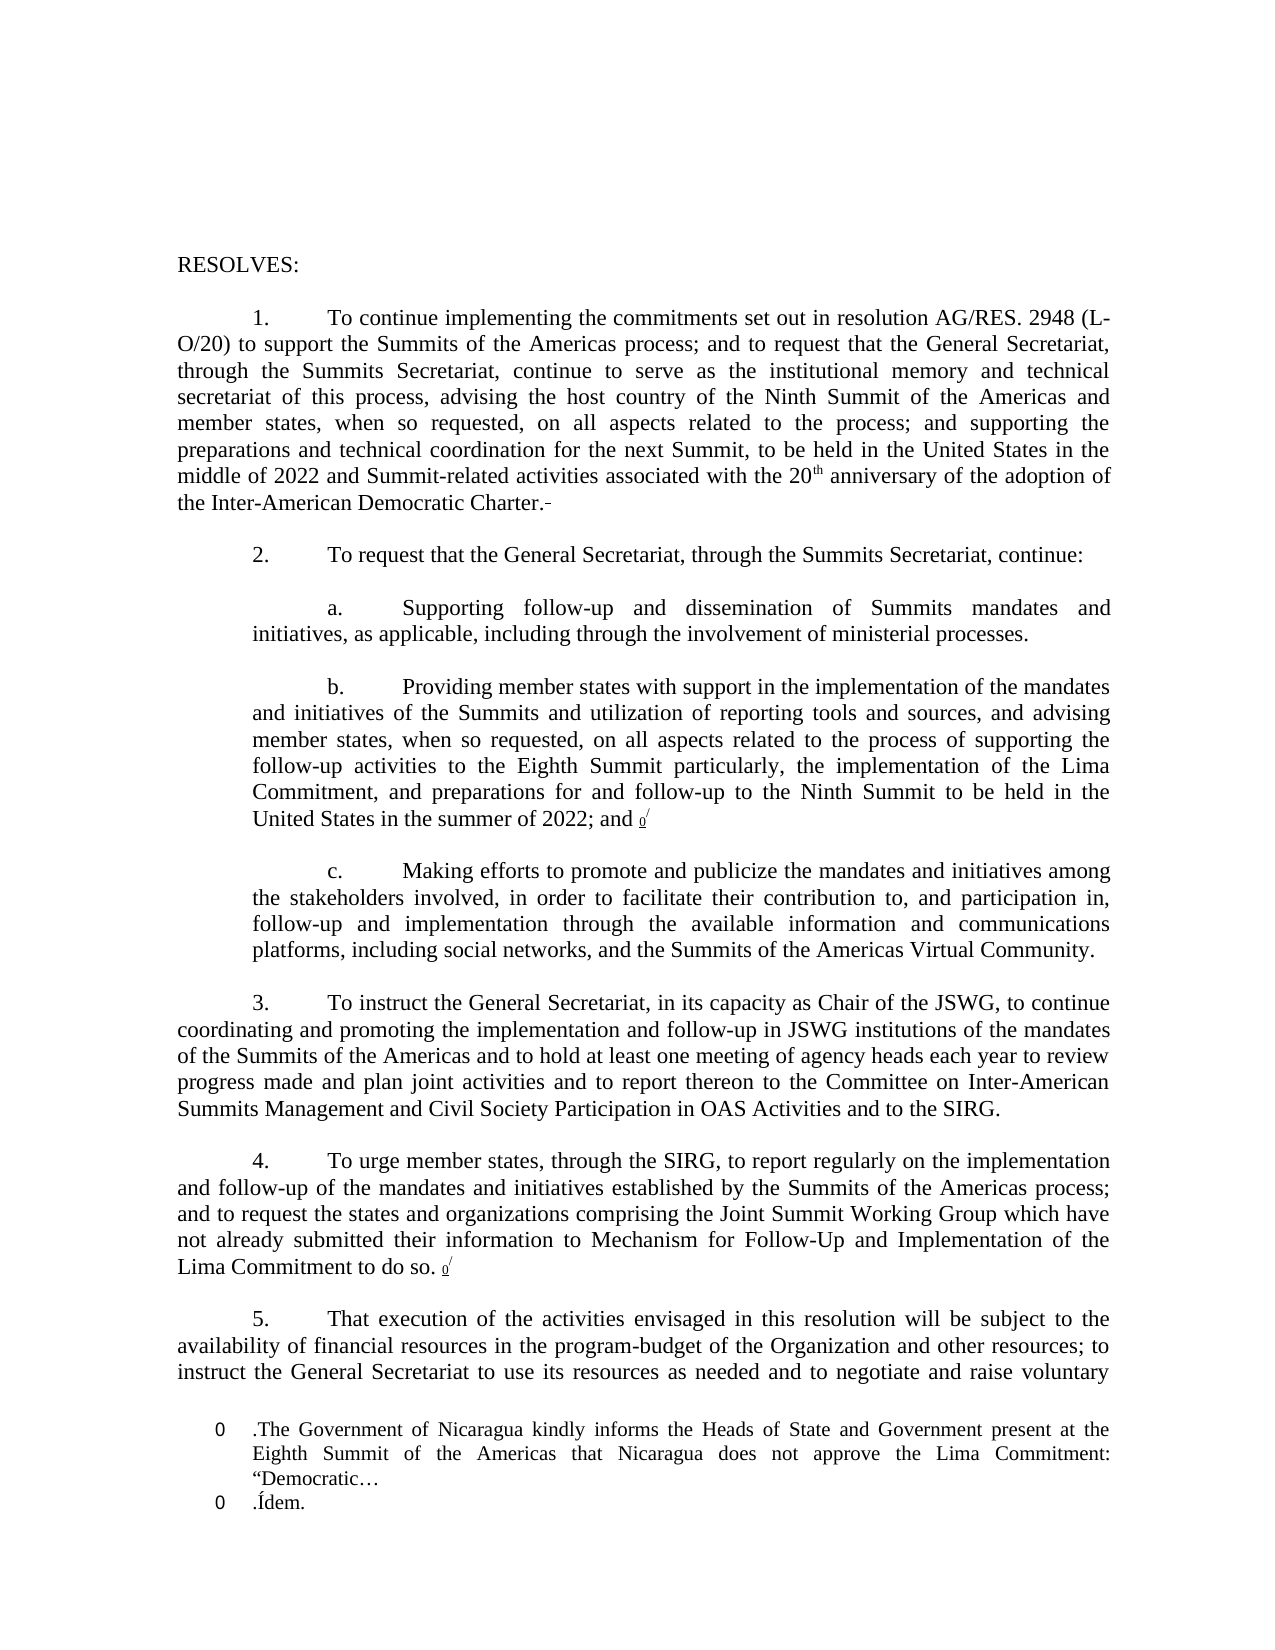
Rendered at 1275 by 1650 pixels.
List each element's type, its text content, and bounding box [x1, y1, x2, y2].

list To request that the General Secretariat, through the Summits Secretariat, continue: [177, 541, 1111, 568]
text b. Providing member states with support in the implementation of the mandates and initiatives of the Summits and utilization of reporting tools and sources, and advising member states, when so requested, on all aspects related to the process of supporting the follow-up activities to the Eighth Summit particularly, the implementation of the Lima Commitment, and preparations for and follow-up to the Ninth Summit to be held in the United States in the summer of 2022; and / [252, 673, 1111, 831]
list To urge member states, through the SIRG, to report regularly on the implementation and follow-up of the mandates and initiatives established by the Summits of the Americas process; and to request the states and organizations comprising the Joint Summit Working Group which have not already submitted their information to Mechanism for Follow-Up and Implementation of the Lima Commitment to do so. / [177, 1147, 1111, 1279]
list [177, 1306, 1111, 1384]
text c. Making efforts to promote and publicize the mandates and initiatives among the stakeholders involved, in order to facilitate their contribution to, and participation in, follow-up and implementation through the available information and communications platforms, including social networks, and the Summits of the Americas Virtual Community. [252, 857, 1111, 963]
list To continue implementing the commitments set out in resolution AG/RES. 2948 (L-O/20) to support the Summits of the Americas process; and to request that the General Secretariat, through the Summits Secretariat, continue to serve as the institutional memory and technical secretariat of this process, advising the host country of the Ninth Summit of the Americas and member states, when so requested, on all aspects related to the process; and supporting the preparations and technical coordination for the next Summit, to be held in the United States in the middle of 2022 and Summit-related activities associated with the 20th anniversary of the adoption of the Inter-American Democratic Charter. [177, 304, 1111, 515]
list To instruct the General Secretariat, in its capacity as Chair of the JSWG, to continue coordinating and promoting the implementation and follow-up in JSWG institutions of the mandates of the Summits of the Americas and to hold at least one meeting of agency heads each year to review progress made and plan joint activities and to report thereon to the Committee on Inter-American Summits Management and Civil Society Participation in OAS Activities and to the SIRG. [177, 989, 1111, 1121]
text RESOLVES: [177, 251, 1111, 278]
text a. Supporting follow-up and dissemination of Summits mandates and initiatives, as applicable, including through the involvement of ministerial processes. [252, 594, 1111, 647]
